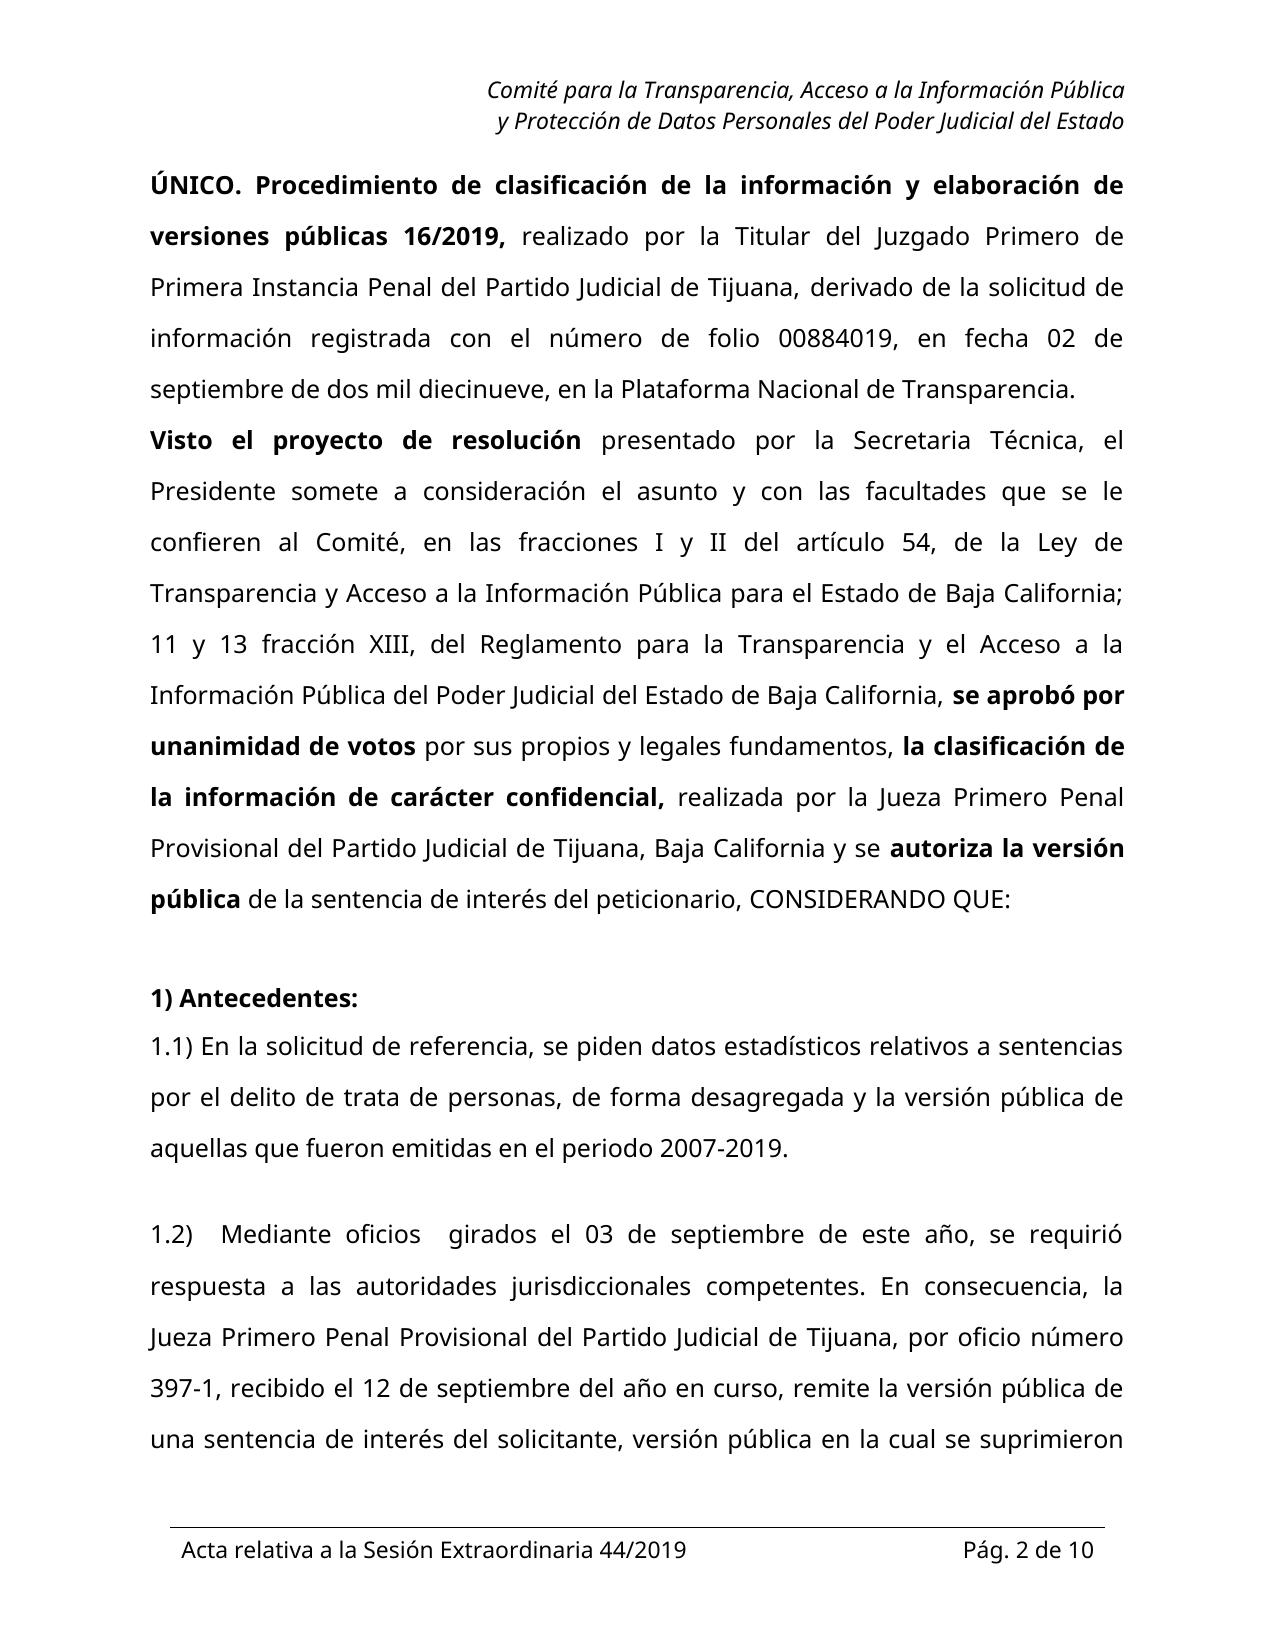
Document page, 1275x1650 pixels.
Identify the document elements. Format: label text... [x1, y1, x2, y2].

text 1) Antecedentes: [150, 981, 1125, 1015]
text Visto el proyecto de resolución presentado por la Secretaria Técnica, el Presidente somete a consideración el asunto y con las facultades que se le confieren al Comité, en las fracciones I y II del artículo 54, de la Ley de Transparencia y Acceso a la Información Pública para el Estado de Baja California; 11 y 13 fracción XIII, del Reglamento para la Transparencia y el Acceso a la Información Pública del Poder Judicial del Estado de Baja California, se aprobó por unanimidad de votos por sus propios y legales fundamentos, la clasificación de la información de carácter confidencial, realizada por la Jueza Primero Penal Provisional del Partido Judicial de Tijuana, Baja California y se autoriza la versión pública de la sentencia de interés del peticionario, CONSIDERANDO QUE: [150, 423, 1125, 916]
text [150, 1217, 1125, 1455]
text ÚNICO. Procedimiento de clasificación de la información y elaboración de versiones públicas 16/2019, realizado por la Titular del Juzgado Primero de Primera Instancia Penal del Partido Judicial de Tijuana, derivado de la solicitud de información registrada con el número de folio 00884019, en fecha 02 de septiembre de dos mil diecinueve, en la Plataforma Nacional de Transparencia. [150, 167, 1125, 406]
text 1.1) En la solicitud de referencia, se piden datos estadísticos relativos a sentencias por el delito de trata de personas, de forma desagregada y la versión pública de aquellas que fueron emitidas en el periodo 2007-2019. [150, 1028, 1125, 1164]
